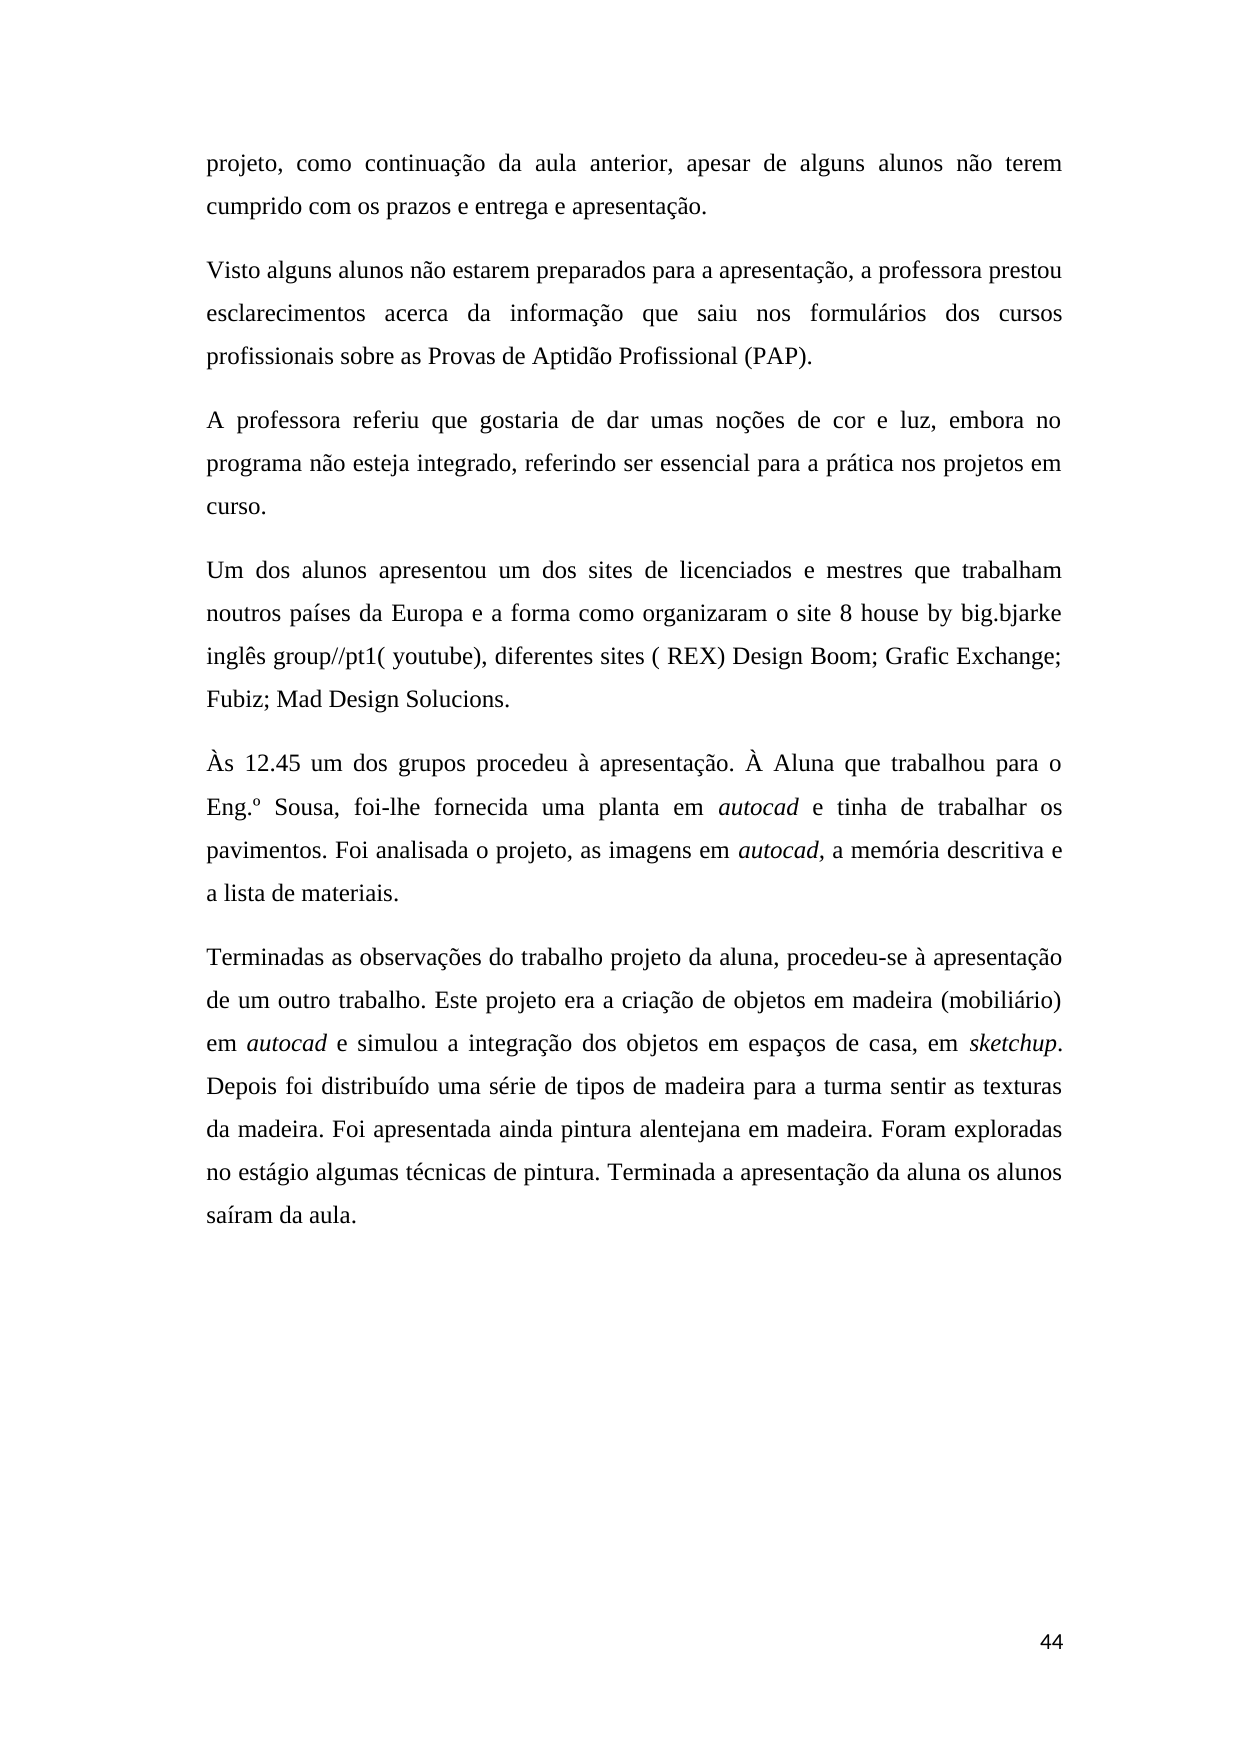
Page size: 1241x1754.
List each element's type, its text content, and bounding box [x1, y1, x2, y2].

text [206, 148, 1063, 219]
text Às 12.45 um dos grupos procedeu à apresentação. À Aluna que trabalhou para o Eng.º Sousa, foi-lhe fornecida uma planta em autocad e tinha de trabalhar os pavimentos. Foi analisada o projeto, as imagens em autocad, a memória descritiva e a lista de materiais. [206, 748, 1063, 907]
text A professora referiu que gostaria de dar umas noções de cor e luz, embora no programa não esteja integrado, referindo ser essencial para a prática nos projetos em curso. [206, 405, 1063, 520]
text Visto alguns alunos não estarem preparados para a apresentação, a professora prestou esclarecimentos acerca da informação que saiu nos formulários dos cursos profissionais sobre as Provas de Aptidão Profissional (PAP). [206, 255, 1063, 370]
text Terminadas as observações do trabalho projeto da aluna, procedeu-se à apresentação de um outro trabalho. Este projeto era a criação de objetos em madeira (mobiliário) em autocad e simulou a integração dos objetos em espaços de casa, em sketchup. Depois foi distribuído uma série de tipos de madeira para a turma sentir as texturas da madeira. Foi apresentada ainda pintura alentejana em madeira. Foram exploradas no estágio algumas técnicas de pintura. Terminada a apresentação da aluna os alunos saíram da aula. [206, 942, 1063, 1229]
text Um dos alunos apresentou um dos sites de licenciados e mestres que trabalham noutros países da Europa e a forma como organizaram o site 8 house by big.bjarke inglês group//pt1( youtube), diferentes sites ( REX) Design Boom; Grafic Exchange; Fubiz; Mad Design Solucions. [206, 555, 1063, 713]
